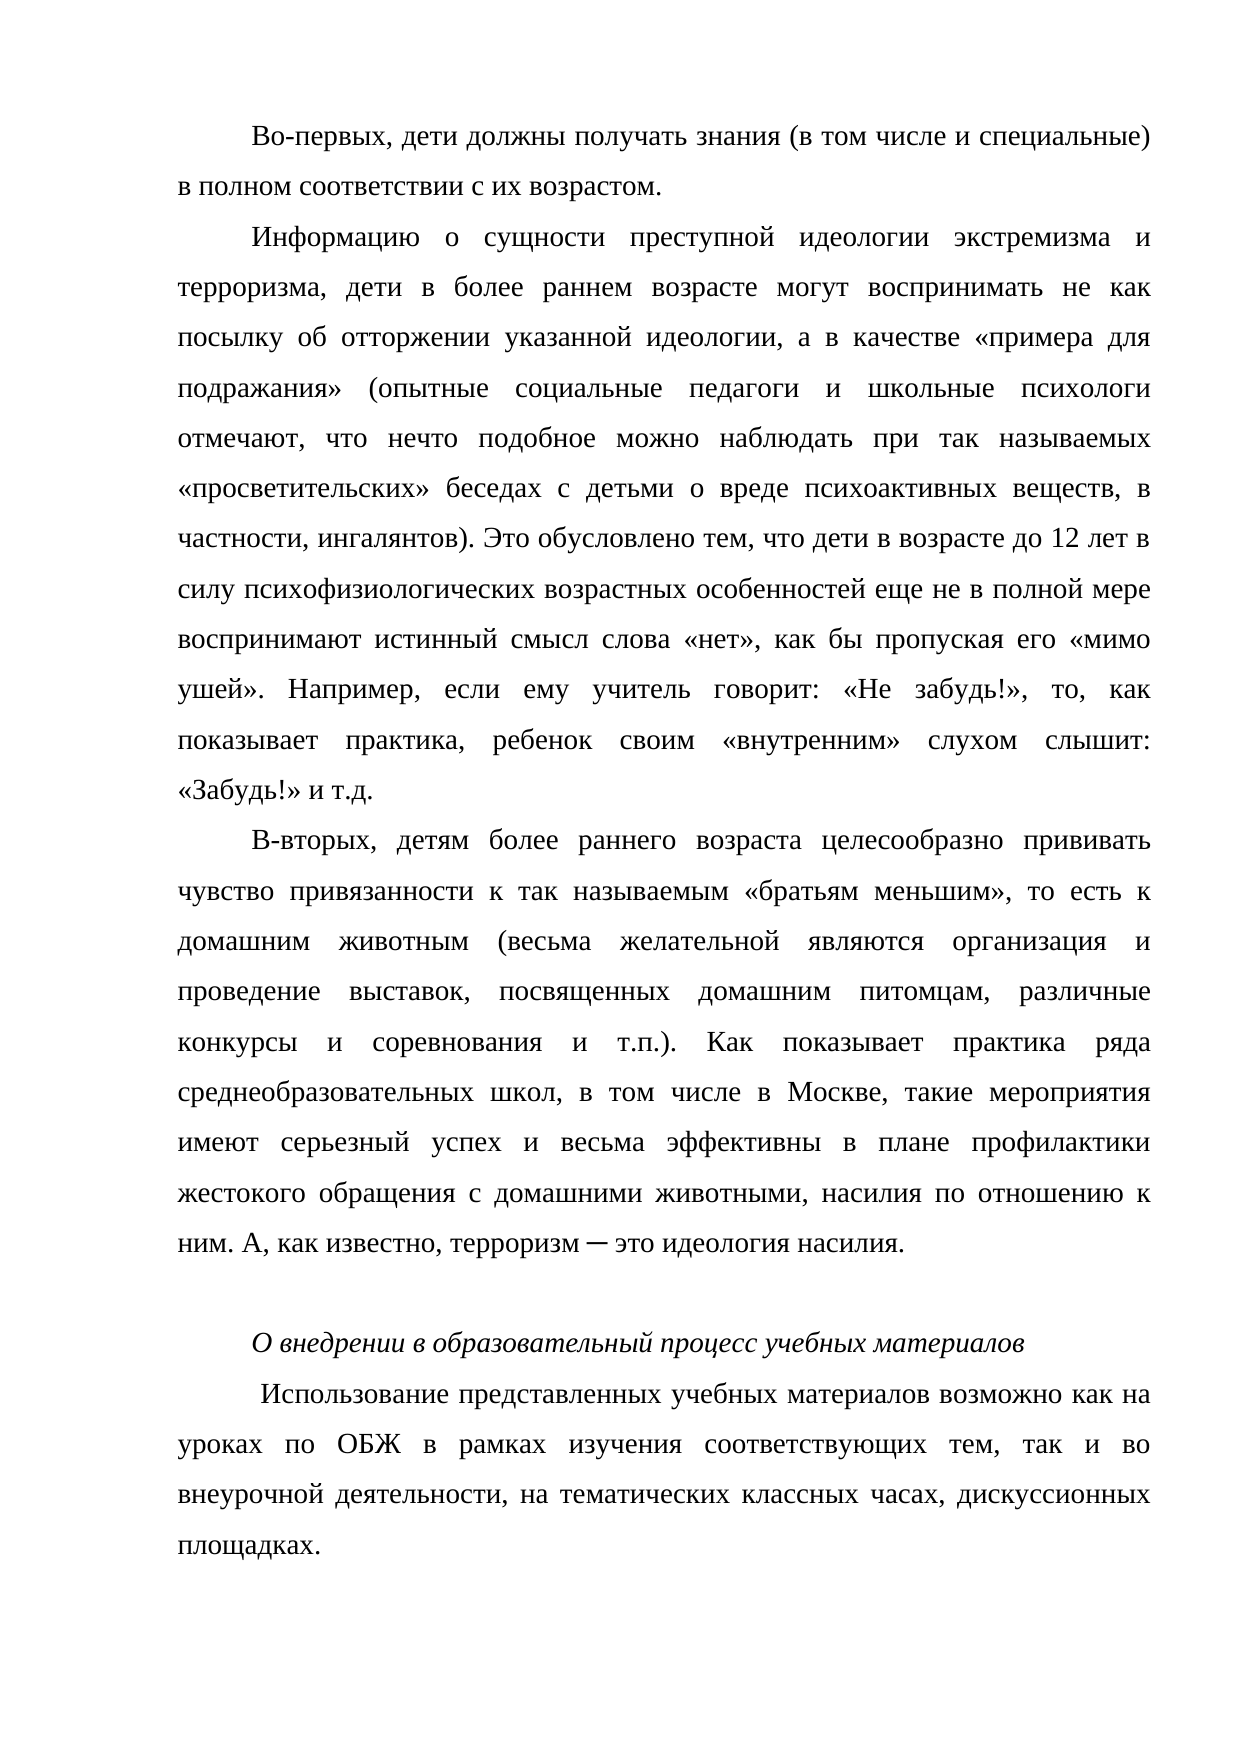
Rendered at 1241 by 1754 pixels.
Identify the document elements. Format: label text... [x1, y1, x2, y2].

text Информацию о сущности преступной идеологии экстремизма и терроризма, дети в более раннем возрасте могут воспринимать не как посылку об отторжении указанной идеологии, а в качестве «примера для подражания» (опытные социальные педагоги и школьные психологи отмечают, что нечто подобное можно наблюдать при так называемых «просветительских» беседах с детьми о вреде психоактивных веществ, в частности, ингалянтов). Это обусловлено тем, что дети в возрасте до 12 лет в силу психофизиологических возрастных особенностей еще не в полной мере воспринимают истинный смысл слова «нет», как бы пропуская его «мимо ушей». Например, если ему учитель говорит: «Не забудь!», то, как показывает практика, ребенок своим «внутренним» слухом слышит: «Забудь!» и т.д. [177, 219, 1152, 806]
text Во-первых, дети должны получать знания (в том числе и специальные) в полном соответствии с их возрастом. [177, 118, 1152, 202]
text В-вторых, детям более раннего возраста целесообразно прививать чувство привязанности к так называемым «братьям меньшим», то есть к домашним животным (весьма желательной являются организация и проведение выставок, посвященных домашним питомцам, различные конкурсы и соревнования и т.п.). Как показывает практика ряда среднеобразовательных школ, в том числе в Москве, такие мероприятия имеют серьезный успех и весьма эффективны в плане профилактики жестокого обращения с домашними животными, насилия по отношению к ним. А, как известно, терроризм ─ это идеология насилия. [177, 822, 1152, 1258]
text Использование представленных учебных материалов возможно как на уроках по ОБЖ в рамках изучения соответствующих тем, так и во внеурочной деятельности, на тематических классных часах, дискуссионных площадках. [177, 1376, 1152, 1560]
text О внедрении в образовательный процесс учебных материалов [177, 1326, 1152, 1359]
